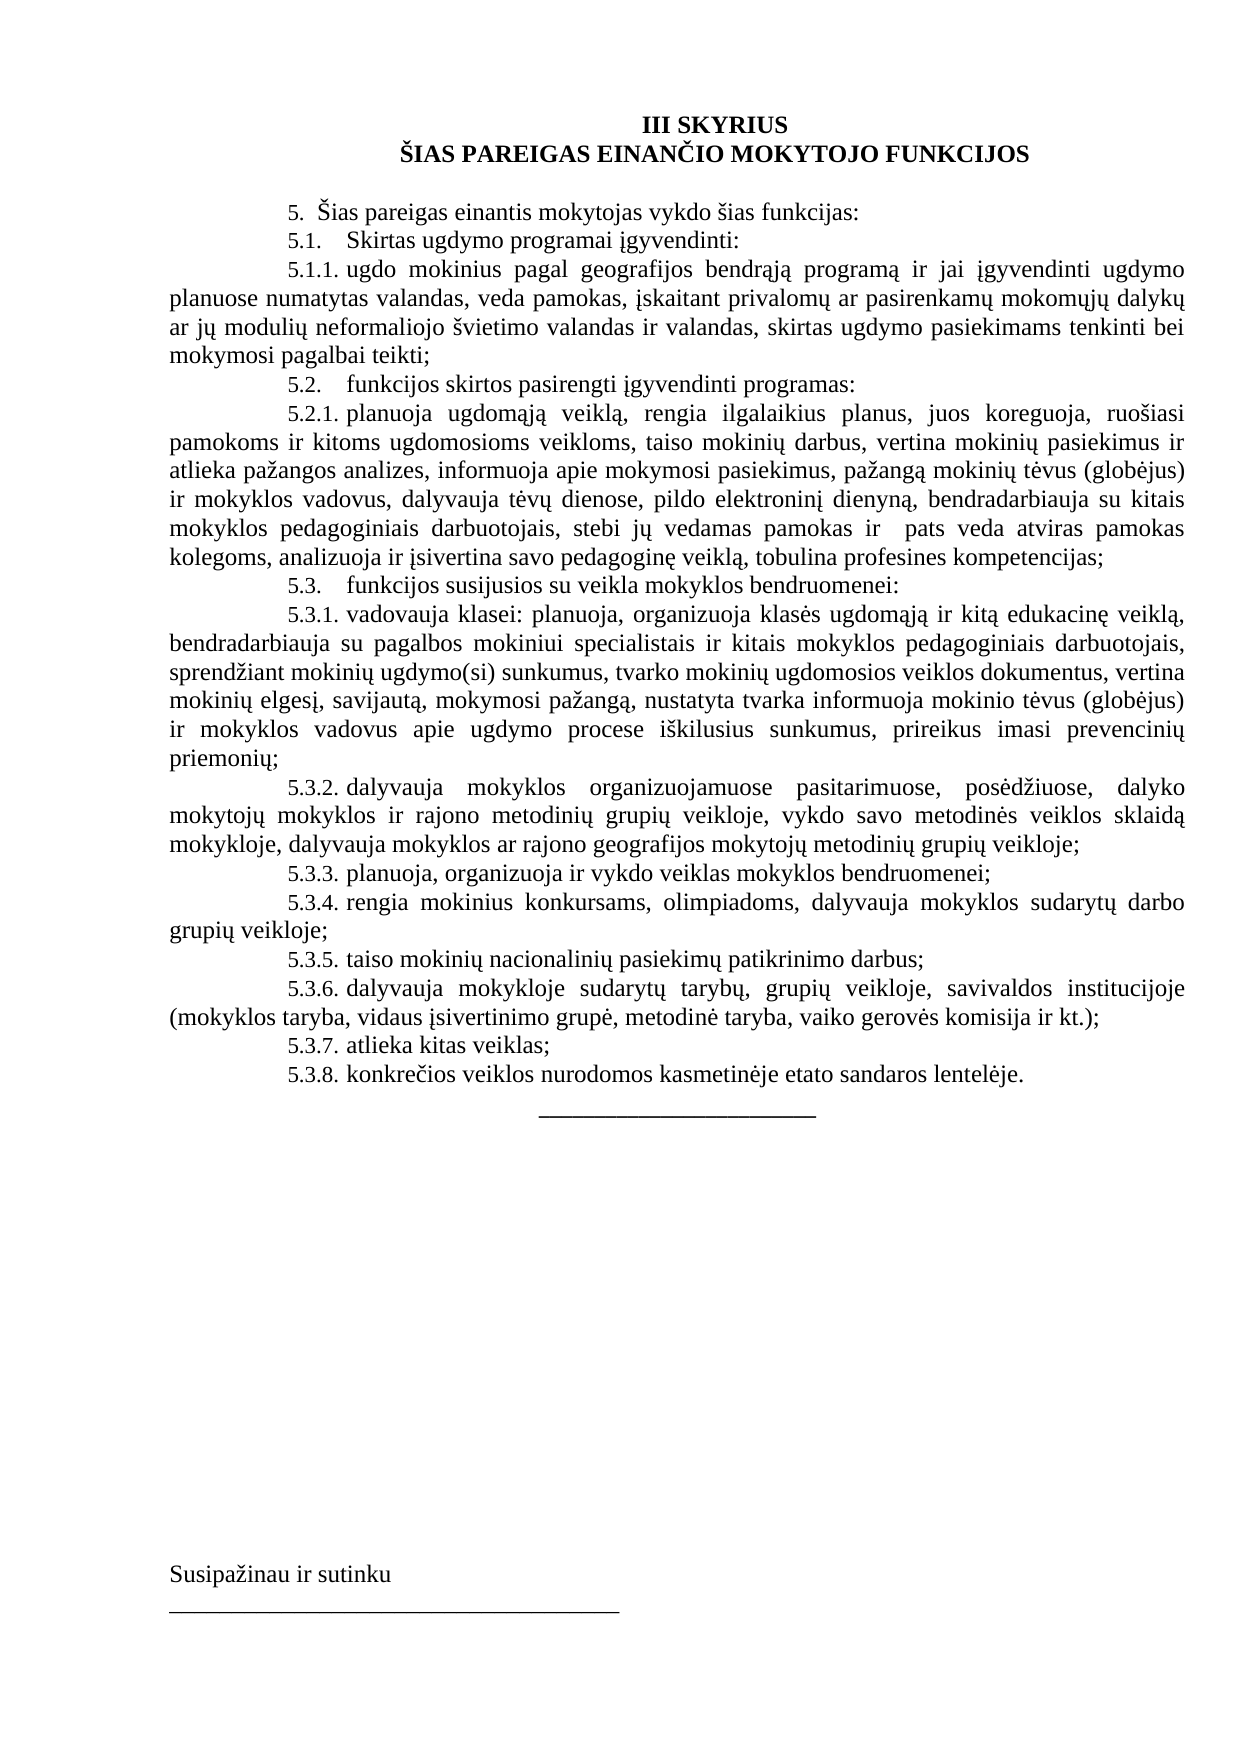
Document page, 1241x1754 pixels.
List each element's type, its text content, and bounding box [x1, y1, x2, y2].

list dalyvauja mokykloje sudarytų tarybų, grupių veikloje, savivaldos institucijoje (mokyklos taryba, vidaus įsivertinimo grupė, metodinė taryba, vaiko gerovės komisija ir kt.); [169, 973, 1186, 1031]
list Skirtas ugdymo programai įgyvendinti: [169, 226, 1186, 254]
list planuoja ugdomąją veiklą, rengia ilgalaikius planus, juos koreguoja, ruošiasi pamokoms ir kitoms ugdomosioms veikloms, taiso mokinių darbus, vertina mokinių pasiekimus ir atlieka pažangos analizes, informuoja apie mokymosi pasiekimus, pažangą mokinių tėvus (globėjus) ir mokyklos vadovus, dalyvauja tėvų dienose, pildo elektroninį dienyną, bendradarbiauja su kitais mokyklos pedagoginiais darbuotojais, stebi jų vedamas pamokas ir pats veda atviras pamokas kolegoms, analizuoja ir įsivertina savo pedagoginę veiklą, tobulina profesines kompetencijas; [169, 398, 1186, 571]
list atlieka kitas veiklas; [169, 1031, 1186, 1059]
list konkrečios veiklos nurodomos kasmetinėje etato sandaros lentelėje. [169, 1059, 1186, 1088]
list dalyvauja mokyklos organizuojamuose pasitarimuose, posėdžiuose, dalyko mokytojų mokyklos ir rajono metodinių grupių veikloje, vykdo savo metodinės veiklos sklaidą mokykloje, dalyvauja mokyklos ar rajono geografijos mokytojų metodinių grupių veikloje; [169, 772, 1186, 858]
text _________________________ [169, 1088, 1186, 1122]
list taiso mokinių nacionalinių pasiekimų patikrinimo darbus; [169, 944, 1186, 973]
list vadovauja klasei: planuoja, organizuoja klasės ugdomąją ir kitą edukacinę veiklą, bendradarbiauja su pagalbos mokiniui specialistais ir kitais mokyklos pedagoginiais darbuotojais, sprendžiant mokinių ugdymo(si) sunkumus, tvarko mokinių ugdomosios veiklos dokumentus, vertina mokinių elgesį, savijautą, mokymosi pažangą, nustatyta tvarka informuoja mokinio tėvus (globėjus) ir mokyklos vadovus apie ugdymo procese iškilusius sunkumus, prireikus imasi prevencinių priemonių; [169, 599, 1186, 772]
list funkcijos skirtos pasirengti įgyvendinti programas: [169, 369, 1186, 398]
list ugdo mokinius pagal geografijos bendrąją programą ir jai įgyvendinti ugdymo planuose numatytas valandas, veda pamokas, įskaitant privalomų ar pasirenkamų mokomųjų dalykų ar jų modulių neformaliojo švietimo valandas ir valandas, skirtas ugdymo pasiekimams tenkinti bei mokymosi pagalbai teikti; [169, 254, 1186, 369]
list III SKYRIUS [244, 111, 1186, 139]
text Susipažinau ir sutinku [169, 1559, 1186, 1587]
list rengia mokinius konkursams, olimpiadoms, dalyvauja mokyklos sudarytų darbo grupių veikloje; [169, 887, 1186, 944]
list planuoja, organizuoja ir vykdo veiklas mokyklos bendruomenei; [169, 858, 1186, 887]
text ____________________________________ [169, 1587, 1186, 1616]
list ŠIAS PAREIGAS EINANČIO MOKYTOJO FUNKCIJOS [244, 139, 1186, 168]
list Šias pareigas einantis mokytojas vykdo šias funkcijas: [244, 197, 1186, 226]
list funkcijos susijusios su veikla mokyklos bendruomenei: [169, 571, 1186, 599]
